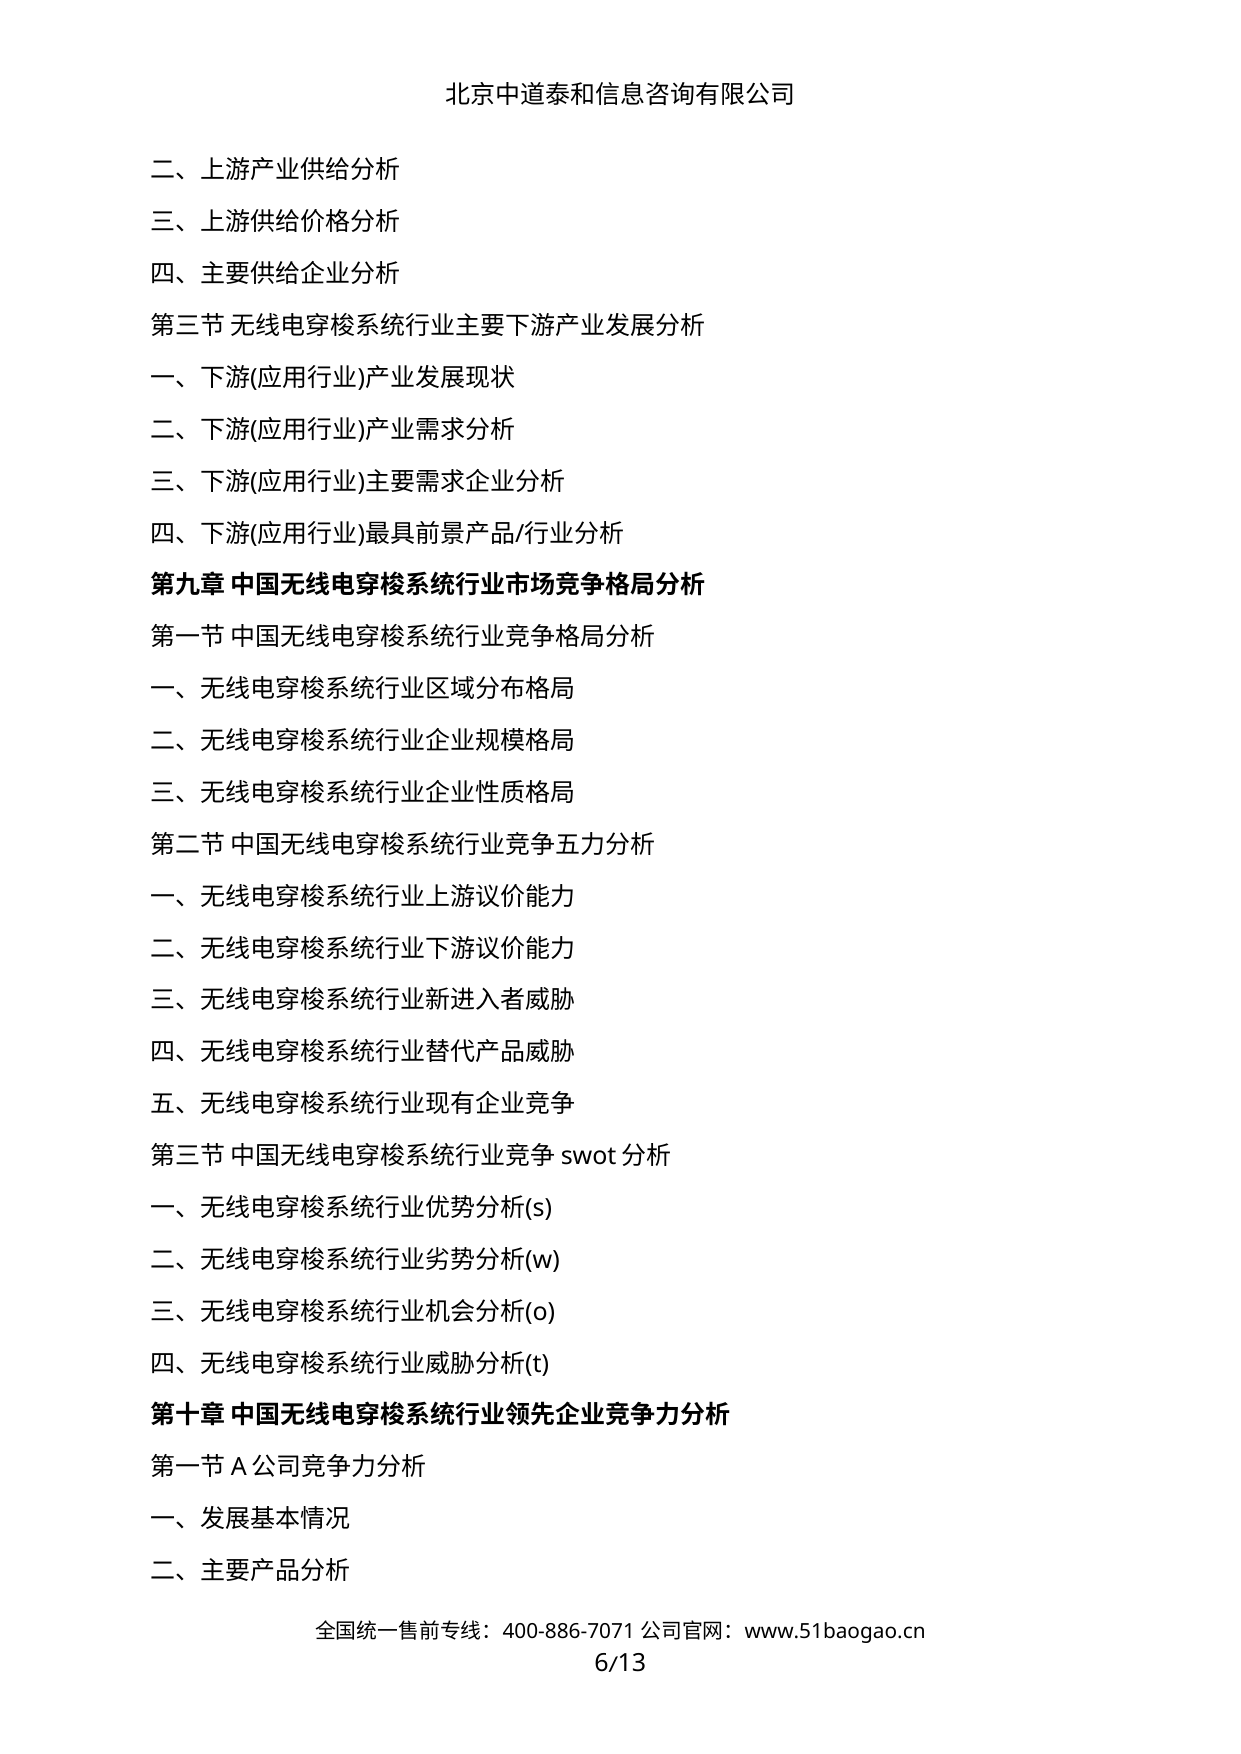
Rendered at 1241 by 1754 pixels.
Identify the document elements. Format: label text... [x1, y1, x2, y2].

text 一、无线电穿梭系统行业区域分布格局 [150, 669, 1090, 705]
text 一、无线电穿梭系统行业上游议价能力 [150, 876, 1090, 912]
text 二、下游(应用行业)产业需求分析 [150, 409, 1090, 446]
text 二、主要产品分析 [150, 1551, 1090, 1587]
text 第二节 中国无线电穿梭系统行业竞争五力分析 [150, 824, 1090, 861]
text 三、无线电穿梭系统行业企业性质格局 [150, 772, 1090, 809]
text 一、发展基本情况 [150, 1499, 1090, 1535]
text 三、无线电穿梭系统行业新进入者威胁 [150, 980, 1090, 1016]
text 二、上游产业供给分析 [150, 150, 1090, 186]
text 五、无线电穿梭系统行业现有企业竞争 [150, 1084, 1090, 1120]
text 一、无线电穿梭系统行业优势分析(s) [150, 1187, 1090, 1224]
text 四、无线电穿梭系统行业威胁分析(t) [150, 1343, 1090, 1379]
text 二、无线电穿梭系统行业下游议价能力 [150, 928, 1090, 964]
text 第一节 中国无线电穿梭系统行业竞争格局分析 [150, 617, 1090, 653]
text 二、无线电穿梭系统行业劣势分析(w) [150, 1239, 1090, 1276]
text 一、下游(应用行业)产业发展现状 [150, 357, 1090, 394]
text 三、下游(应用行业)主要需求企业分析 [150, 461, 1090, 497]
text 四、无线电穿梭系统行业替代产品威胁 [150, 1032, 1090, 1068]
text 四、主要供给企业分析 [150, 254, 1090, 290]
text 三、上游供给价格分析 [150, 202, 1090, 238]
text 第三节 无线电穿梭系统行业主要下游产业发展分析 [150, 306, 1090, 342]
text 第十章 中国无线电穿梭系统行业领先企业竞争力分析 [150, 1395, 1090, 1431]
text 第一节 A公司竞争力分析 [150, 1447, 1090, 1483]
text 三、无线电穿梭系统行业机会分析(o) [150, 1291, 1090, 1327]
text 第三节 中国无线电穿梭系统行业竞争swot分析 [150, 1136, 1090, 1172]
text 四、下游(应用行业)最具前景产品/行业分析 [150, 513, 1090, 549]
text 第九章 中国无线电穿梭系统行业市场竞争格局分析 [150, 565, 1090, 601]
text 二、无线电穿梭系统行业企业规模格局 [150, 721, 1090, 757]
